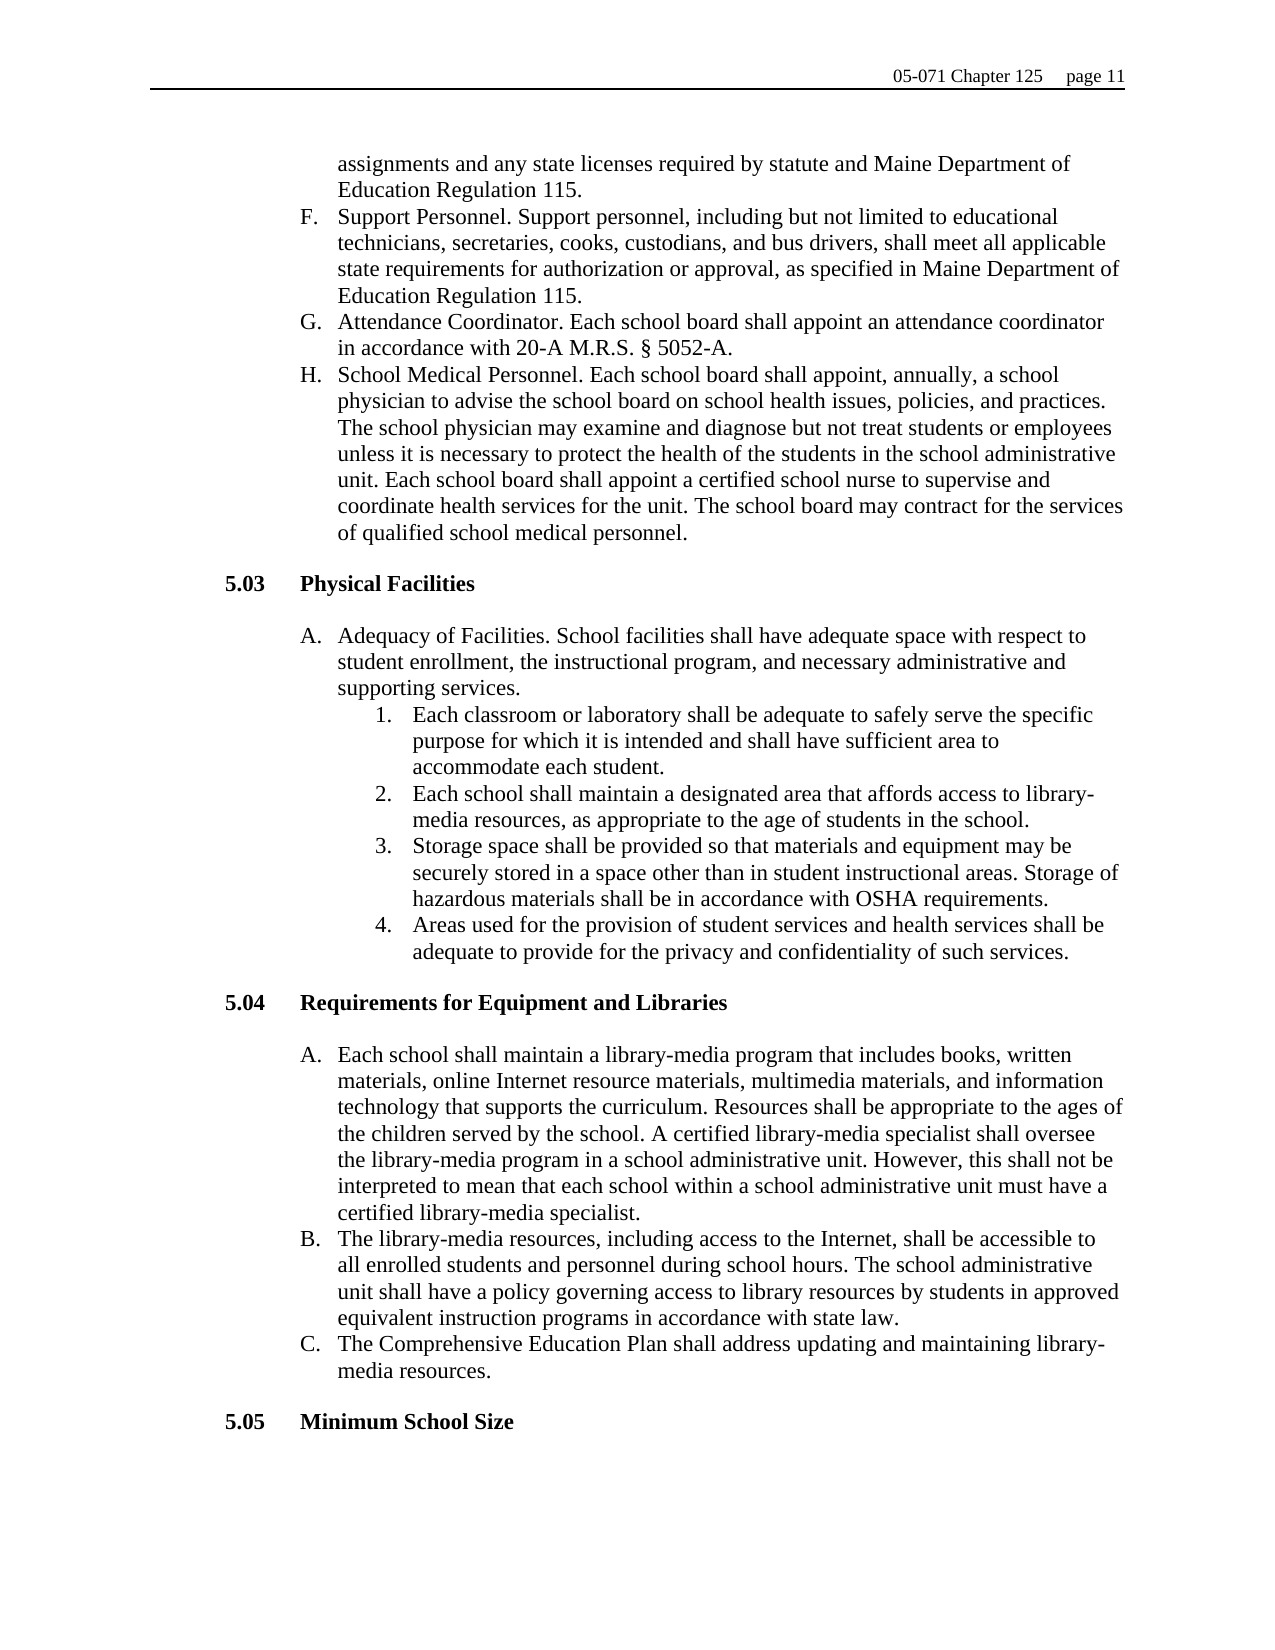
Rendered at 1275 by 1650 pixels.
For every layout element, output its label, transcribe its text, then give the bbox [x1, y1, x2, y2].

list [300, 150, 1125, 203]
list Each school shall maintain a library-media program that includes books, written materials, online Internet resource materials, multimedia materials, and information technology that supports the curriculum. Resources shall be appropriate to the ages of the children served by the school. A certified library-media specialist shall oversee the library-media program in a school administrative unit. However, this shall not be interpreted to mean that each school within a school administrative unit must have a certified library-media specialist. [300, 1041, 1125, 1225]
list School Medical Personnel. Each school board shall appoint, annually, a school physician to advise the school board on school health issues, policies, and practices. The school physician may examine and diagnose but not treat students or employees unless it is necessary to protect the health of the students in the school administrative unit. Each school board shall appoint a certified school nurse to supervise and coordinate health services for the unit. The school board may contract for the services of qualified school medical personnel. [300, 361, 1125, 545]
subtitle 5.04 Requirements for Equipment and Libraries [225, 989, 1125, 1016]
list Attendance Coordinator. Each school board shall appoint an attendance coordinator in accordance with 20-A M.R.S. § 5052-A. [300, 308, 1125, 361]
subtitle 5.03 Physical Facilities [225, 570, 1125, 597]
list Each classroom or laboratory shall be adequate to safely serve the specific purpose for which it is intended and shall have sufficient area to accommodate each student. [375, 701, 1125, 780]
list Adequacy of Facilities. School facilities shall have adequate space with respect to student enrollment, the instructional program, and necessary administrative and supporting services. [300, 622, 1125, 701]
list Storage space shall be provided so that materials and equipment may be securely stored in a space other than in student instructional areas. Storage of hazardous materials shall be in accordance with OSHA requirements. [375, 832, 1125, 912]
list The library-media resources, including access to the Internet, shall be accessible to all enrolled students and personnel during school hours. The school administrative unit shall have a policy governing access to library resources by students in approved equivalent instruction programs in accordance with state law. [300, 1225, 1125, 1331]
subtitle 5.05 Minimum School Size [225, 1408, 1125, 1434]
list Support Personnel. Support personnel, including but not limited to educational technicians, secretaries, cooks, custodians, and bus drivers, shall meet all applicable state requirements for authorization or approval, as specified in Maine Department of Education Regulation 115. [300, 203, 1125, 308]
list The Comprehensive Education Plan shall address updating and maintaining library-media resources. [300, 1331, 1125, 1383]
list Areas used for the provision of student services and health services shall be adequate to provide for the privacy and confidentiality of such services. [375, 912, 1125, 964]
list Each school shall maintain a designated area that affords access to library-media resources, as appropriate to the age of students in the school. [375, 780, 1125, 832]
